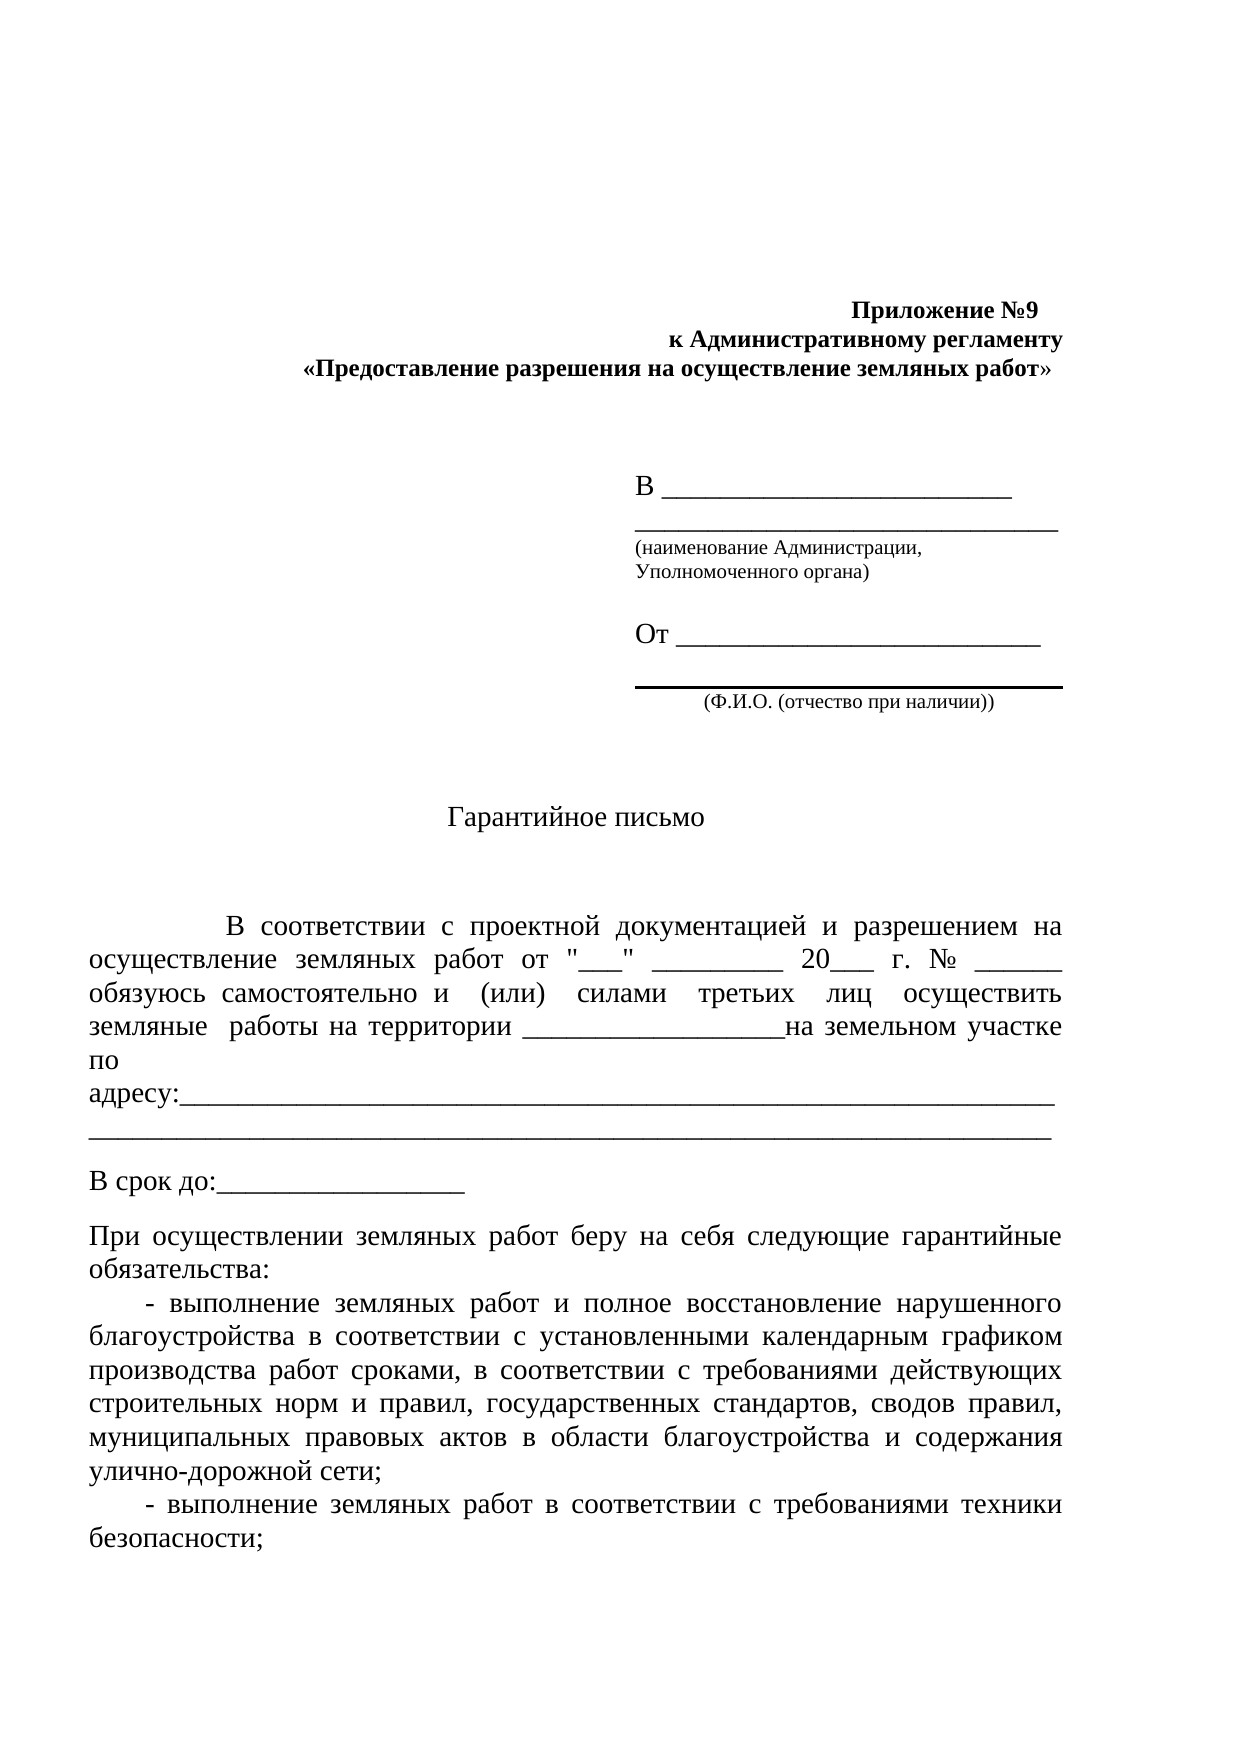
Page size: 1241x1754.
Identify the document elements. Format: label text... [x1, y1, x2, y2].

text - выполнение земляных работ и полное восстановление нарушенного благоустройства в соответствии с установленными календарным графиком производства работ сроками, в соответствии с требованиями действующих строительных норм и правил, государственных стандартов, сводов правил, муниципальных правовых актов в области благоустройства и содержания улично-дорожной сети; [89, 1285, 1063, 1486]
text При осуществлении земляных работ беру на себя следующие гарантийные обязательства: [89, 1218, 1063, 1285]
text к Административному регламенту [89, 324, 1063, 353]
text - выполнение земляных работ в соответствии с требованиями техники безопасности; [89, 1486, 1063, 1553]
text В соответствии с проектной документацией и разрешением на осуществление земляных работ от "___" _________ 20___ г. № ______ обязуюсь самостоятельно и (или) силами третьих лиц осуществить земляные работы на территории __________________на земельном участке по адресу:______________________________________________________________________________________________________________________________ [89, 908, 1063, 1143]
table_header «Предоставление разрешения на осуществление земляных работ» [89, 353, 1063, 439]
text (Ф.И.О. (отчество при наличии)) [635, 689, 1063, 713]
text _____________________________ [635, 501, 1063, 535]
text В ________________________ [635, 468, 1063, 501]
text (наименование Администрации, Уполномоченного органа) [635, 535, 1063, 583]
text В срок до:_________________ [89, 1163, 1063, 1197]
text От _________________________ [635, 617, 1063, 650]
text Приложение №9 [89, 295, 1063, 324]
text Гарантийное письмо [89, 799, 1063, 833]
